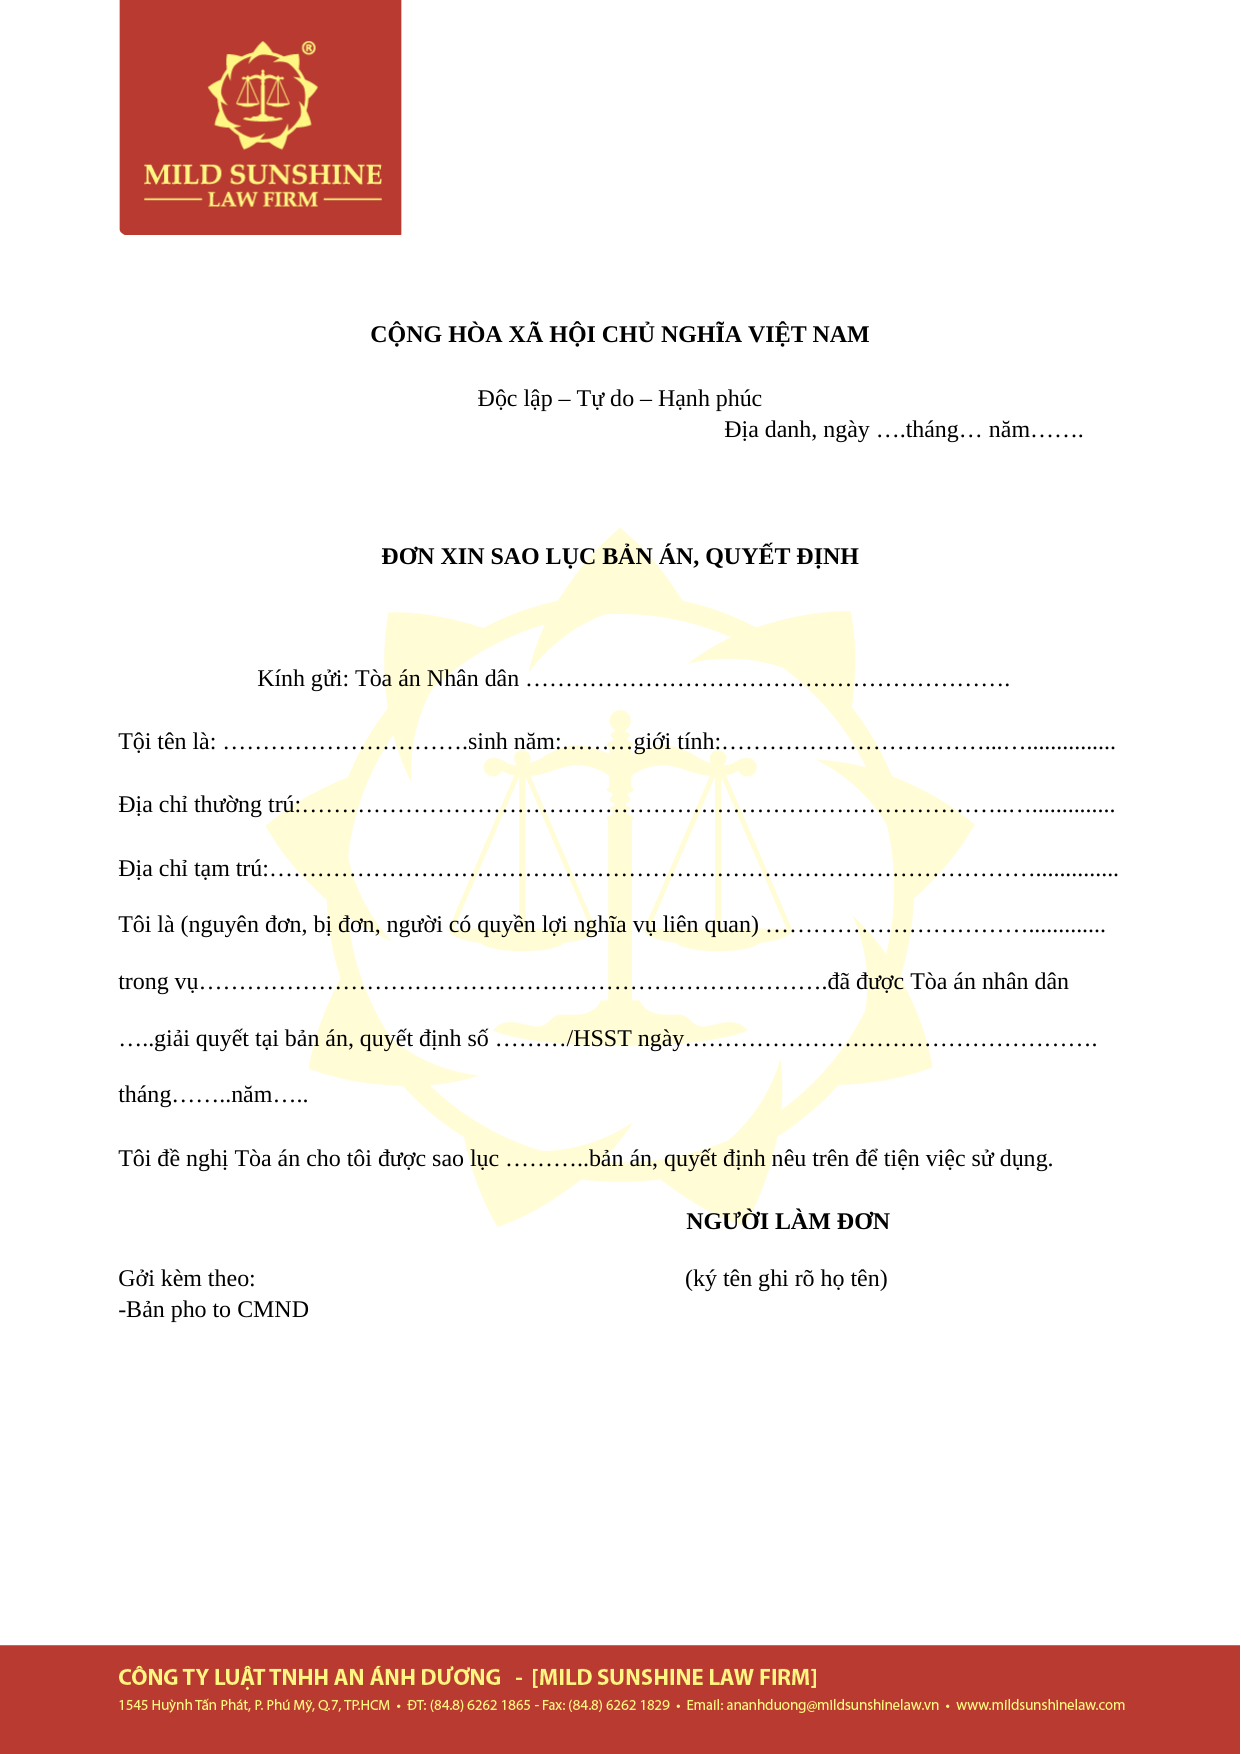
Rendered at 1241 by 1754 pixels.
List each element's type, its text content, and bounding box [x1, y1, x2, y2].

text …..giải quyết tại bản án, quyết định số ………/HSST ngày……………………………………………. [118, 1023, 1122, 1051]
text trong vụ…………………………………………………………………….đã được Tòa án nhân dân [118, 967, 1122, 994]
text Gởi kèm theo: (ký tên ghi rõ họ tên) -Bản pho to CMND [118, 1263, 1122, 1354]
text tháng……..năm….. Tôi đề nghị Tòa án cho tôi được sao lục ………..bản án, quyết định nêu trên để tiện việc sử dụng. NGƯỜI LÀM ĐƠN [118, 1080, 1122, 1234]
text Kính gửi: Tòa án Nhân dân ……………………………………………………. Tội tên là: ………………………….sinh năm:………giới tính:……………………………...…............... Địa chỉ thường trú:……………………………………………………………………………..….............. Địa chỉ tạm trú:…………………………………………………………………………………….............. [118, 663, 1122, 881]
picture [0, 528, 1240, 1754]
text CỘNG HÒA XÃ HỘI CHỦ NGHĨA VIỆT NAM Độc lập – Tự do – Hạnh phúc Địa danh, ngày ….tháng… năm……. ĐƠN XIN SAO LỤC BẢN ÁN, QUYẾT ĐỊNH [118, 320, 1122, 634]
picture [118, 0, 402, 233]
text Tôi là (nguyên đơn, bị đơn, người có quyền lợi nghĩa vụ liên quan) ……………………………............. [118, 910, 1122, 938]
